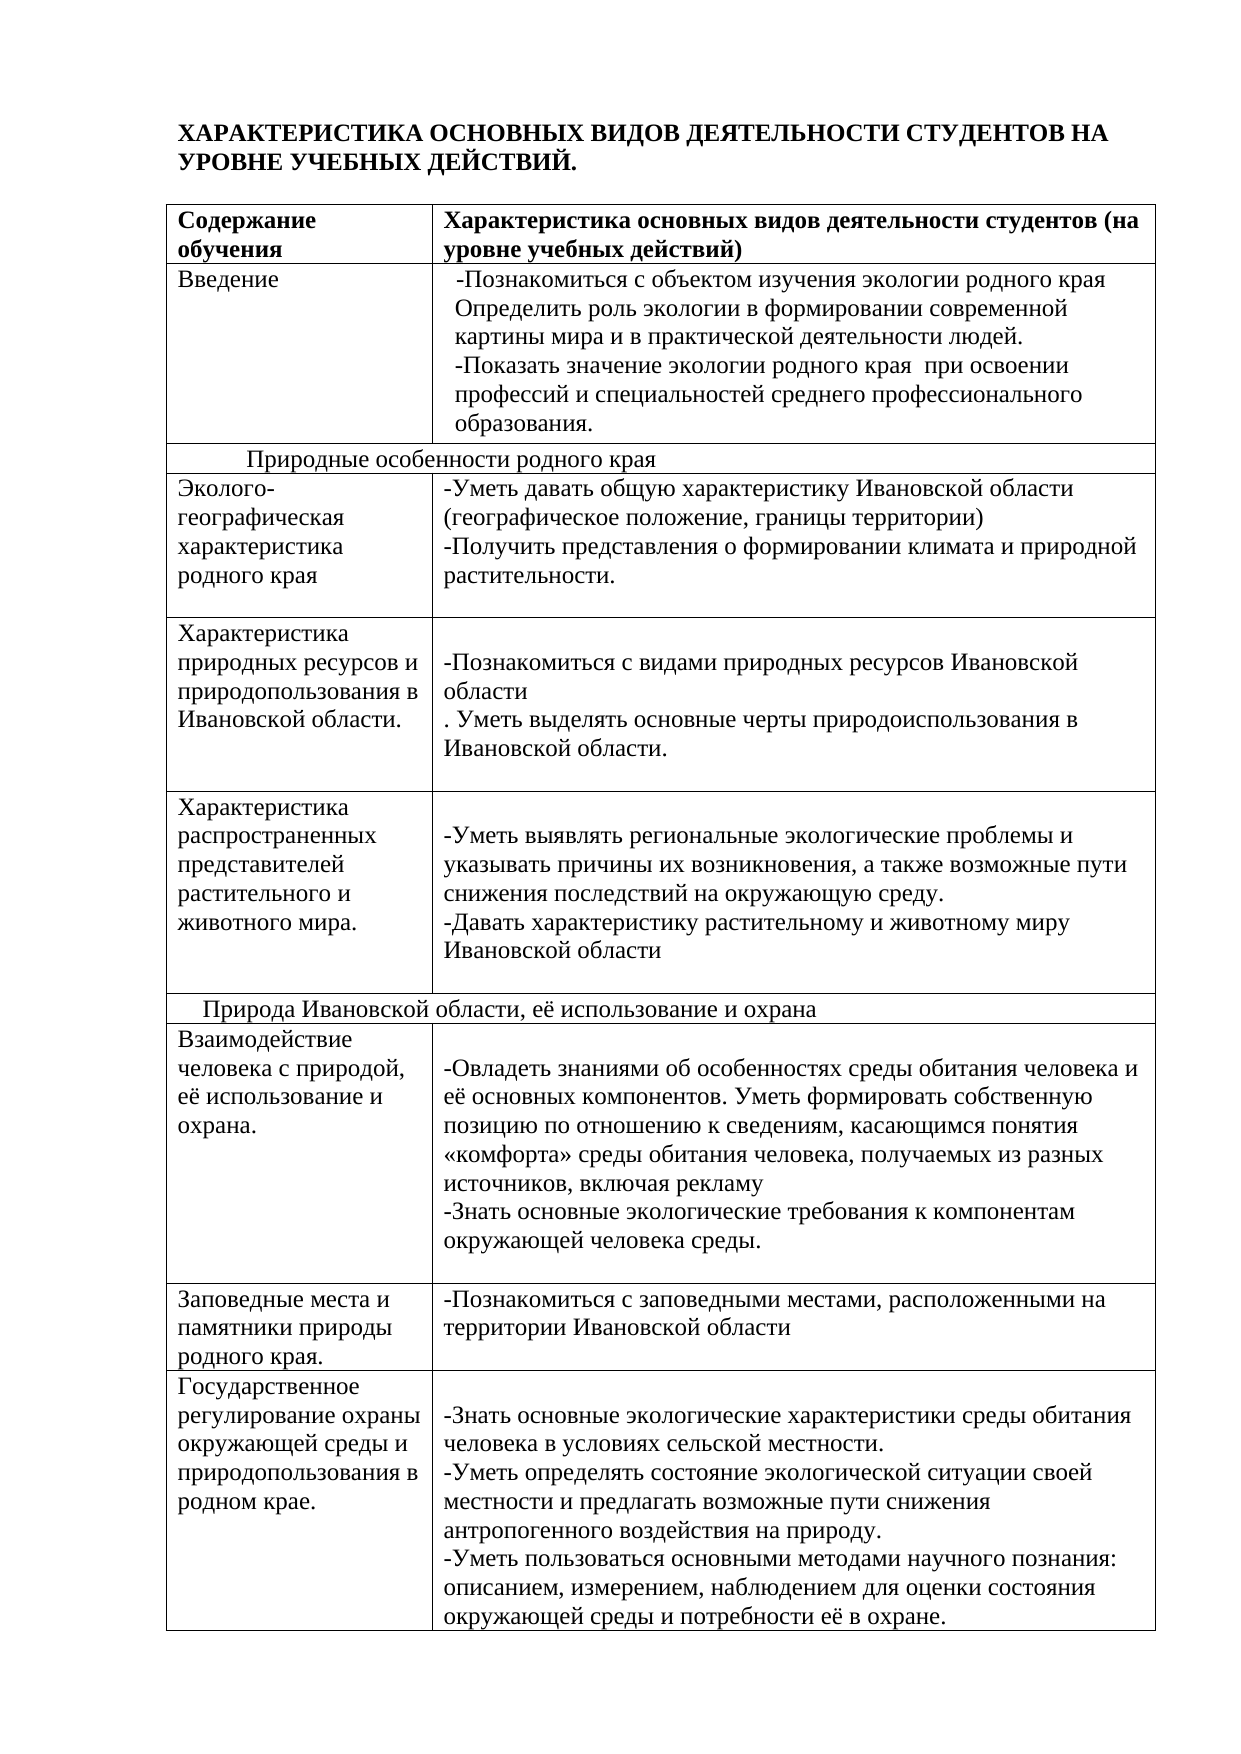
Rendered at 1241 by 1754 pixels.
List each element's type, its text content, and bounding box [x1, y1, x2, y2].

table_cell Государственное регулирование охраны окружающей среды и природопользования в родном крае. [167, 1371, 432, 1630]
table_cell Характеристика природных ресурсов и природопользования в Ивановской области. [167, 618, 432, 791]
table_cell -Овладеть знаниями об особенностях среды обитания человека и её основных компонентов. Уметь формировать собственную позицию по отношению к сведениям, касающимся понятия «комфорта» среды обитания человека, получаемых из разных источников, включая рекламу -Знать основные экологические требования к компонентам окружающей человека среды. [433, 1024, 1155, 1283]
table_cell -Знать основные экологические характеристики среды обитания человека в условиях сельской местности. -Уметь определять состояние экологической ситуации своей местности и предлагать возможные пути снижения антропогенного воздействия на природу. -Уметь пользоваться основными методами научного познания: описанием, измерением, наблюдением для оценки состояния окружающей среды и потребности её в охране. [433, 1371, 1155, 1630]
table_cell -Познакомиться с объектом изучения экологии родного края [433, 264, 1155, 443]
table_cell Природные особенности родного края [167, 444, 1155, 472]
table_cell -Уметь выявлять региональные экологические проблемы и указывать причины их возникновения, а также возможные пути снижения последствий на окружающую среду. -Давать характеристику растительному и животному миру Ивановской области [433, 792, 1155, 993]
table_cell Характеристика распространенных представителей растительного и животного мира. [167, 792, 432, 993]
table_cell Природа Ивановской области, её использование и охрана [167, 994, 1155, 1023]
table_cell -Уметь давать общую характеристику Ивановской области (географическое положение, границы территории) -Получить представления о формировании климата и природной растительности. [433, 474, 1155, 617]
table_cell -Познакомиться с видами природных ресурсов Ивановской области . Уметь выделять основные черты природоиспользования в Ивановской области. [433, 618, 1155, 791]
table_header Характеристика основных видов деятельности студентов (на уровне учебных действий) [433, 205, 1155, 263]
table_cell -Познакомиться с заповедными местами, расположенными на территории Ивановской области [433, 1284, 1155, 1370]
table_cell Введение [167, 264, 432, 443]
text ХАРАКТЕРИСТИКА ОСНОВНЫХ ВИДОВ ДЕЯТЕЛЬНОСТИ СТУДЕНТОВ НА УРОВНЕ УЧЕБНЫХ ДЕЙСТВИЙ. [177, 118, 1152, 176]
table_header Содержание обучения [167, 205, 432, 263]
table_cell Взаимодействие человека с природой, её использование и охрана. [167, 1024, 432, 1283]
table_cell Заповедные места и памятники природы родного края. [167, 1284, 432, 1370]
table_cell Эколого- географическая характеристика родного края [167, 474, 432, 617]
